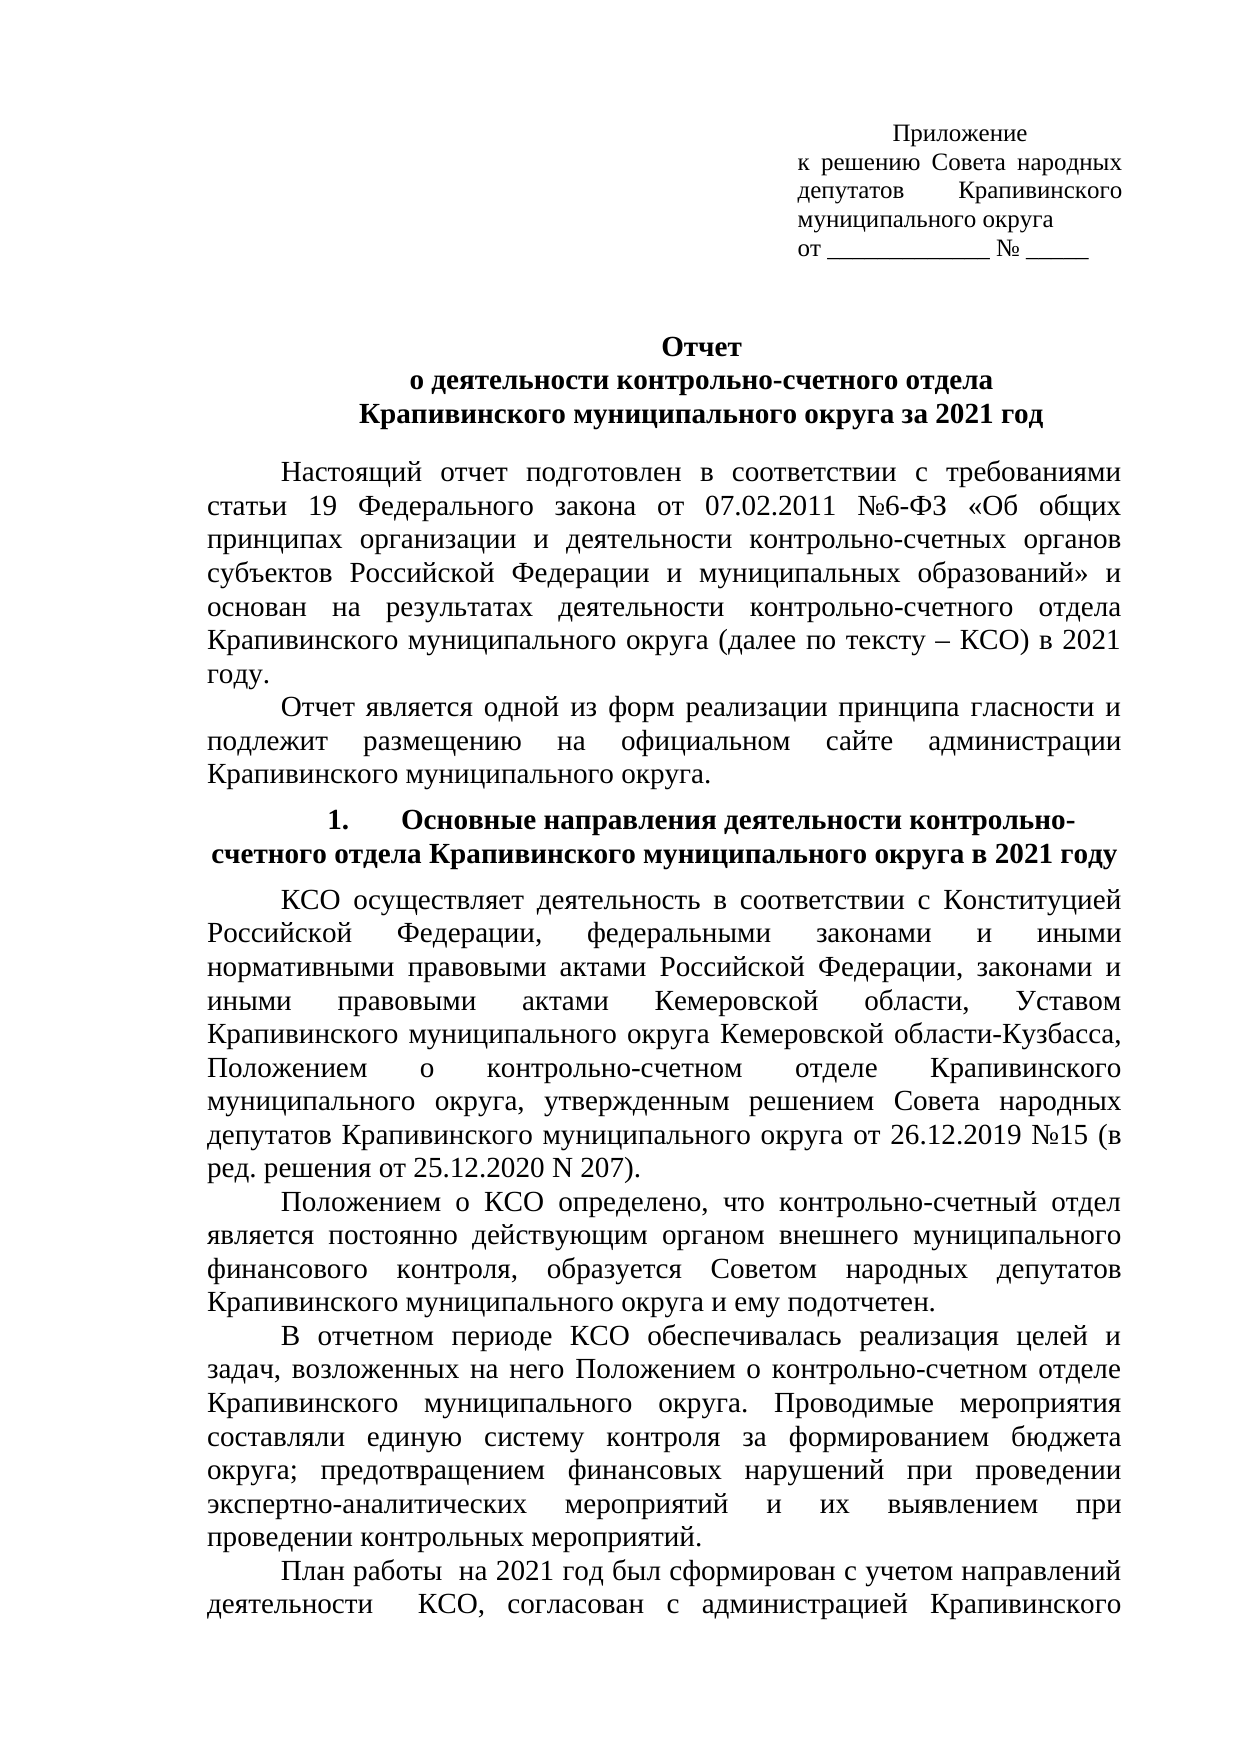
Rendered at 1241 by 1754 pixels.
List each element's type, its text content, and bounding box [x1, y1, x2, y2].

list Основные направления деятельности контрольно-счетного отдела Крапивинского муниципального округа в 2021 году [207, 802, 1122, 869]
text Отчет является одной из форм реализации принципа гласности и подлежит размещению на официальном сайте администрации Крапивинского муниципального округа. [207, 689, 1122, 790]
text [207, 1553, 1122, 1620]
text к решению Совета народных депутатов Крапивинского муниципального округа [797, 147, 1122, 233]
text КСО осуществляет деятельность в соответствии с Конституцией Российской Федерации, федеральными законами и иными нормативными правовыми актами Российской Федерации, законами и иными правовыми актами Кемеровской области, Уставом Крапивинского муниципального округа Кемеровской области-Кузбасса, Положением о контрольно-счетном отделе Крапивинского муниципального округа, утвержденным решением Совета народных депутатов Крапивинского муниципального округа от 26.12.2019 №15 (в ред. решения от 25.12.2020 N 207). [207, 882, 1122, 1184]
text от _____________ № _____ [797, 233, 1122, 262]
text Положением о КСО определено, что контрольно-счетный отдел является постоянно действующим органом внешнего муниципального финансового контроля, образуется Советом народных депутатов Крапивинского муниципального округа и ему подотчетен. [207, 1184, 1122, 1318]
text Приложение [797, 118, 1122, 147]
text Настоящий отчет подготовлен в соответствии с требованиями статьи 19 Федерального закона от 07.02.2011 №6-ФЗ «Об общих принципах организации и деятельности контрольно-счетных органов субъектов Российской Федерации и муниципальных образований» и основан на результатах деятельности контрольно-счетного отдела Крапивинского муниципального округа (далее по тексту – КСО) в 2021 году. [207, 454, 1122, 689]
text В отчетном периоде КСО обеспечивалась реализация целей и задач, возложенных на него Положением о контрольно-счетном отделе Крапивинского муниципального округа. Проводимые мероприятия составляли единую систему контроля за формированием бюджета округа; предотвращением финансовых нарушений при проведении экспертно-аналитических мероприятий и их выявлением при проведении контрольных мероприятий. [207, 1318, 1122, 1553]
text Крапивинского муниципального округа за 2021 год [207, 396, 1122, 429]
text о деятельности контрольно-счетного отдела [207, 362, 1122, 396]
text Отчет [207, 329, 1122, 362]
